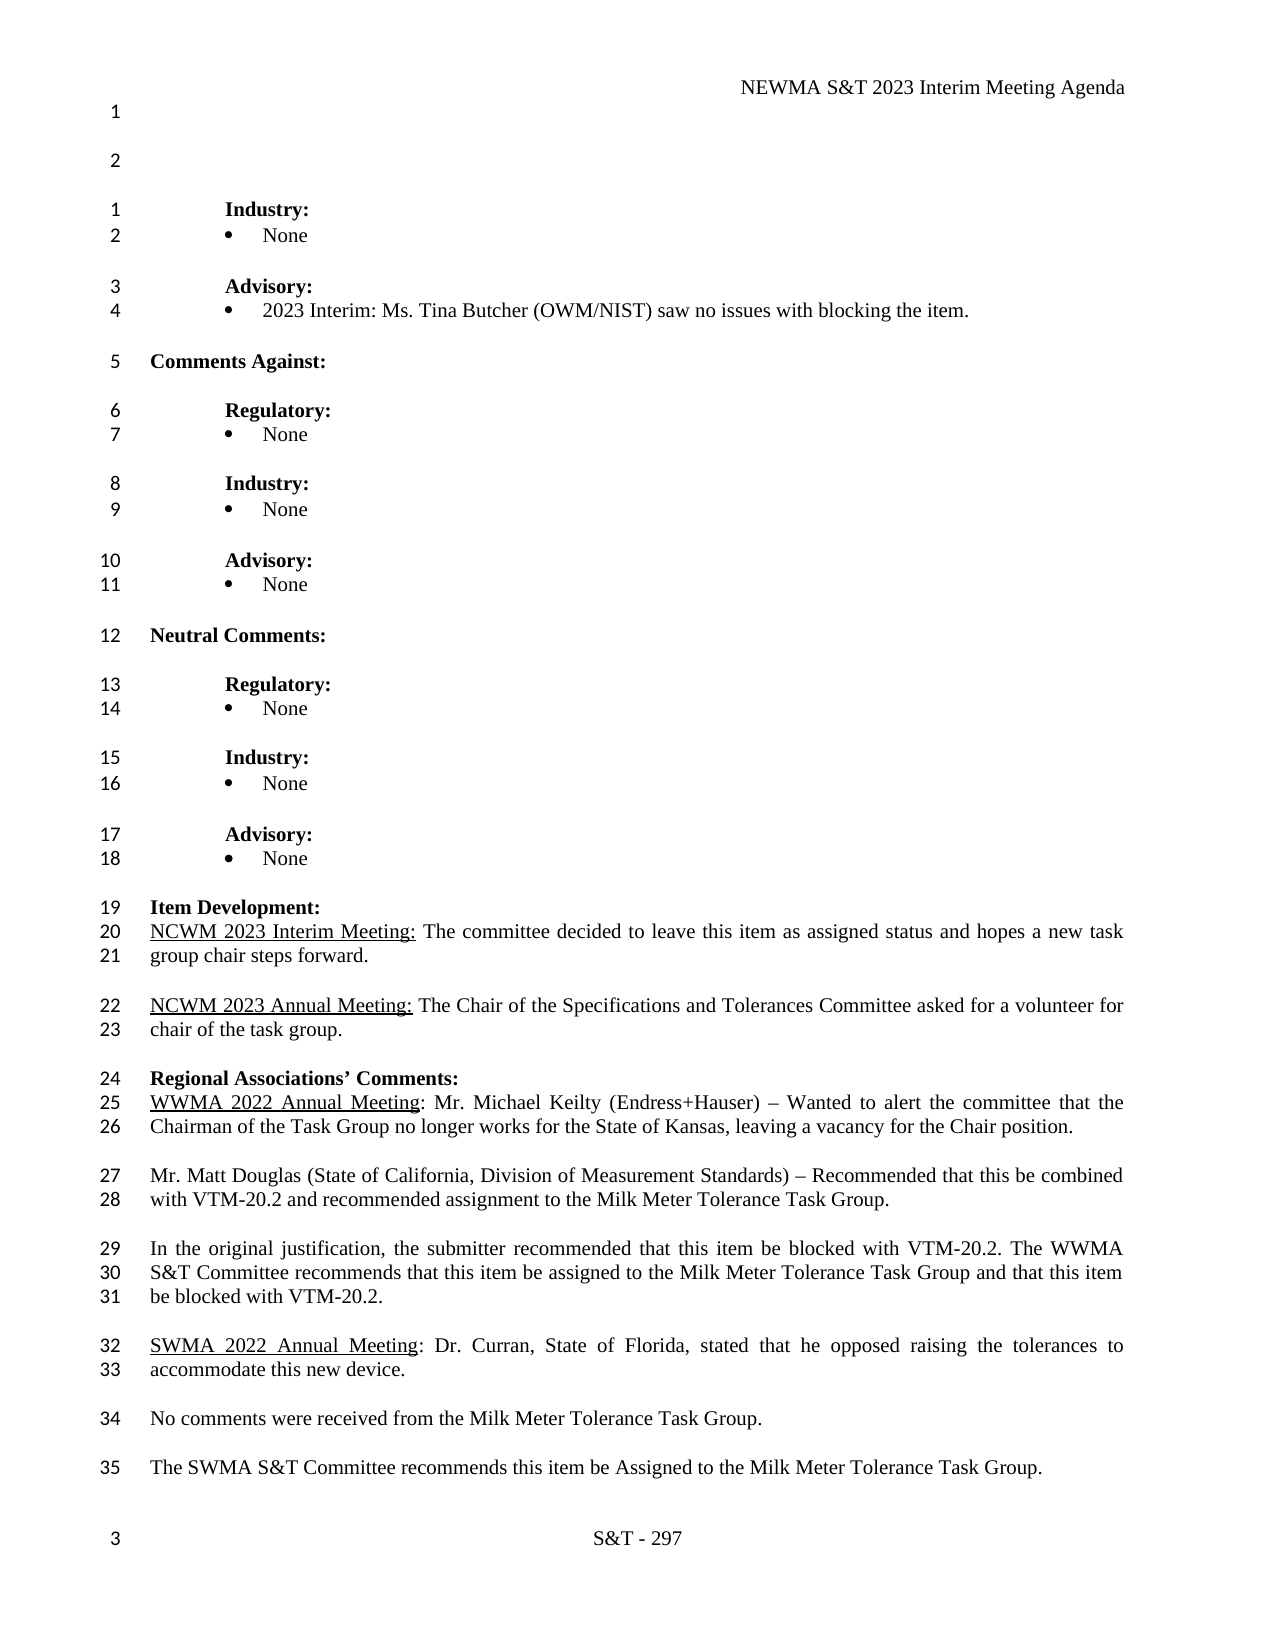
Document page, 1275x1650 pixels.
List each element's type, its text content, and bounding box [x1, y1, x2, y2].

text No comments were received from the Milk Meter Tolerance Task Group. [150, 1406, 1125, 1430]
text The SWMA S&T Committee recommends this item be Assigned to the Milk Meter Tolerance Task Group. [150, 1455, 1125, 1479]
list None [225, 572, 1125, 596]
text Item Development: [150, 895, 1125, 919]
list Industry: [225, 471, 1125, 495]
text Mr. Matt Douglas (State of California, Division of Measurement Standards) – Recommended that this be combined with VTM-20.2 and recommended assignment to the Milk Meter Tolerance Task Group. [150, 1163, 1125, 1211]
text Advisory: [225, 548, 1125, 572]
text Neutral Comments: [150, 623, 1125, 647]
text Advisory: [225, 822, 1125, 846]
list 2023 Interim: Ms. Tina Butcher (OWM/NIST) saw no issues with blocking the item. [225, 298, 1125, 322]
text Advisory: [225, 274, 1125, 298]
list None [225, 497, 1125, 521]
text WWMA 2022 Annual Meeting: Mr. Michael Keilty (Endress+Hauser) – Wanted to alert the committee that the Chairman of the Task Group no longer works for the State of Kansas, leaving a vacancy for the Chair position. [150, 1090, 1125, 1138]
list None [225, 422, 1125, 446]
text Comments Against: [150, 349, 1125, 373]
text Regulatory: [225, 398, 1125, 422]
text Regulatory: [225, 672, 1125, 696]
list None [225, 696, 1125, 720]
text SWMA 2022 Annual Meeting: Dr. Curran, State of Florida, stated that he opposed raising the tolerances to accommodate this new device. [150, 1333, 1125, 1381]
list None [225, 846, 1125, 870]
list Industry: [225, 197, 1125, 221]
list None [225, 771, 1125, 795]
text NCWM 2023 Interim Meeting: The committee decided to leave this item as assigned status and hopes a new task group chair steps forward. [150, 919, 1125, 967]
text Regional Associations’ Comments: [150, 1066, 1125, 1090]
text In the original justification, the submitter recommended that this item be blocked with VTM-20.2. The WWMA S&T Committee recommends that this item be assigned to the Milk Meter Tolerance Task Group and that this item be blocked with VTM-20.2. [150, 1236, 1125, 1308]
text NCWM 2023 Annual Meeting: The Chair of the Specifications and Tolerances Committee asked for a volunteer for chair of the task group. [150, 992, 1125, 1041]
list None [225, 223, 1125, 247]
list Industry: [225, 745, 1125, 769]
